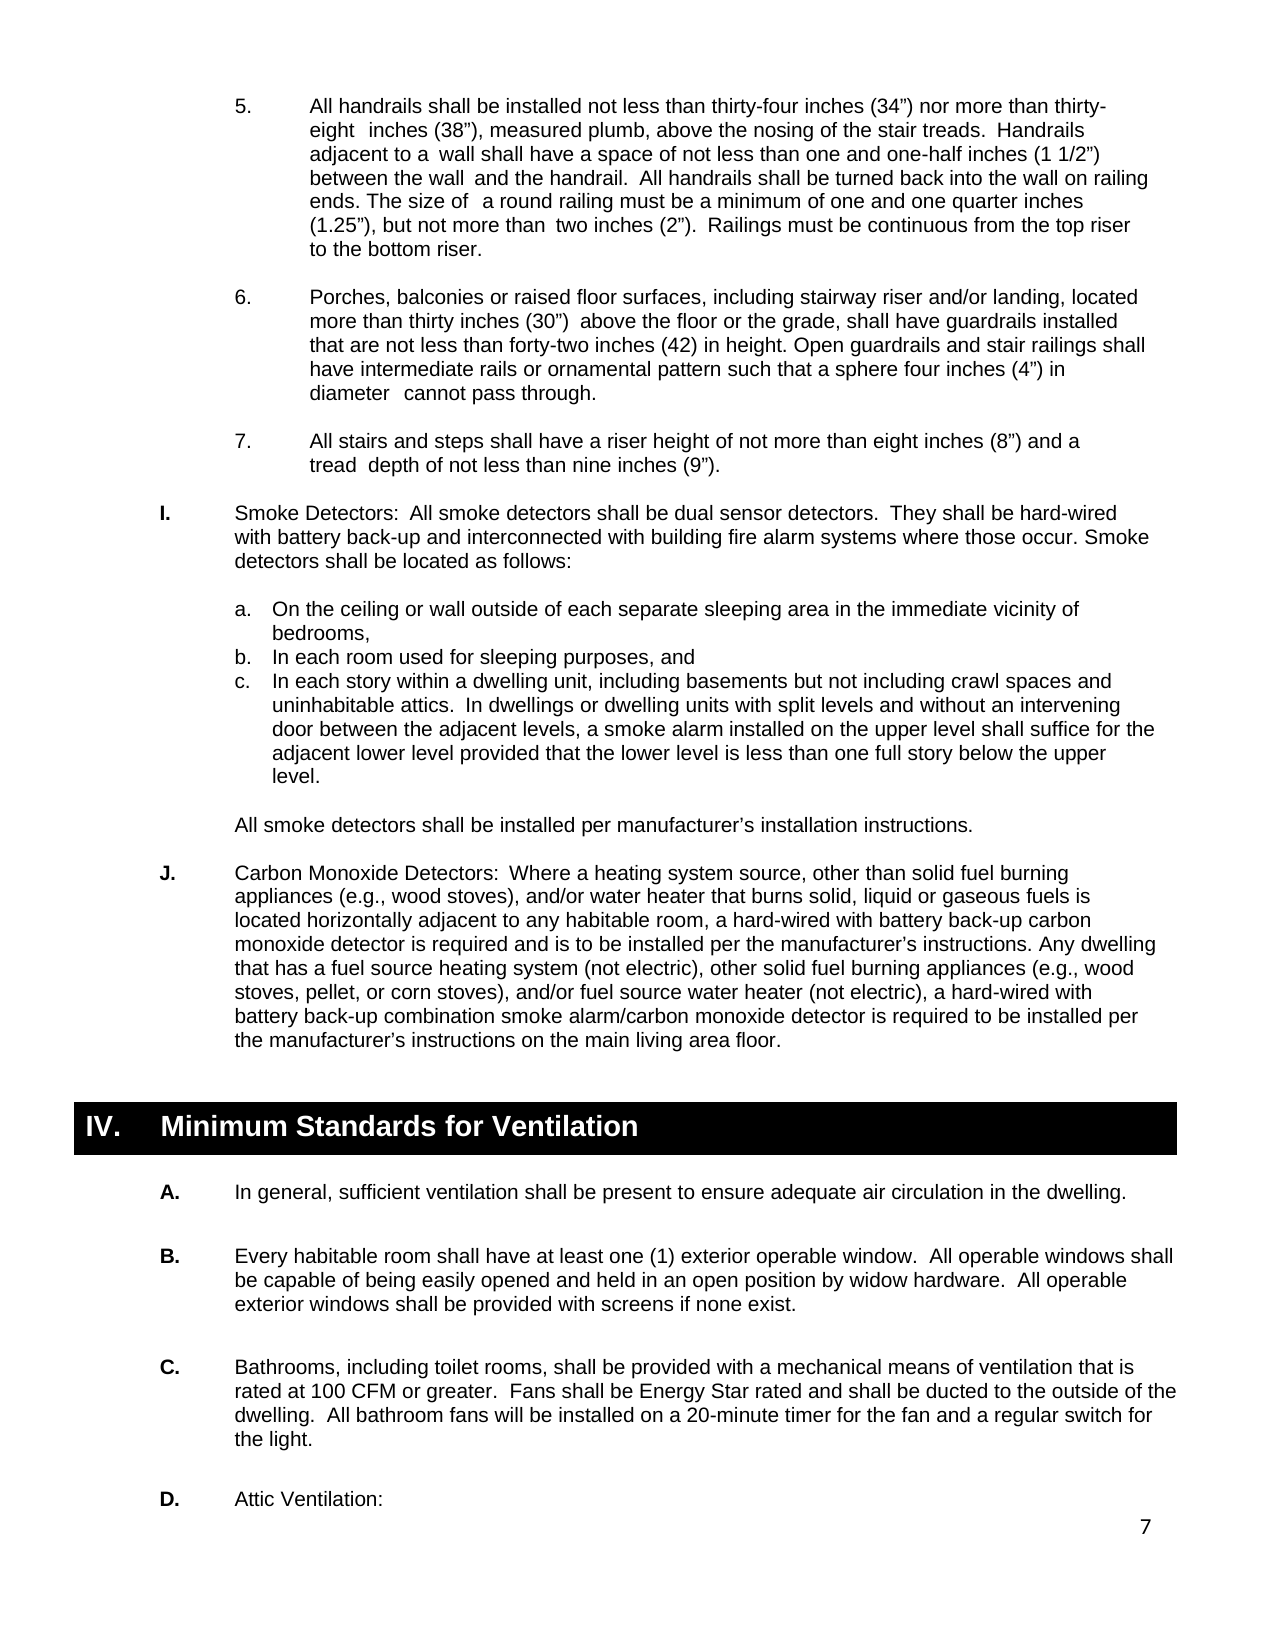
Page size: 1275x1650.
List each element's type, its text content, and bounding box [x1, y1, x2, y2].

list In each room used for sleeping purposes, and [234, 644, 1185, 668]
list Smoke Detectors: All smoke detectors shall be dual sensor detectors. They shall be hard-wired with battery back-up and interconnected with building fire alarm systems where those occur. Smoke detectors shall be located as follows: [159, 501, 1149, 573]
list In general, sufficient ventilation shall be present to ensure adequate air circulation in the dwelling. [159, 1180, 1185, 1204]
list In each story within a dwelling unit, including basements but not including crawl spaces and uninhabitable attics. In dwellings or dwelling units with split levels and without an intervening door between the adjacent levels, a smoke alarm installed on the upper level shall suffice for the adjacent lower level provided that the lower level is less than one full story below the upper level. [234, 668, 1158, 788]
list Every habitable room shall have at least one (1) exterior operable window. All operable windows shall be capable of being easily opened and held in an open position by widow hardware. All operable exterior windows shall be provided with screens if none exist. [159, 1243, 1185, 1315]
text All smoke detectors shall be installed per manufacturer’s installation instructions. [234, 812, 1185, 836]
list All handrails shall be installed not less than thirty-four inches (34”) nor more than thirty-eight inches (38”), measured plumb, above the nosing of the stair treads. Handrails adjacent to a wall shall have a space of not less than one and one-half inches (1 1/2”) between the wall and the handrail. All handrails shall be turned back into the wall on railing ends. The size of a round railing must be a minimum of one and one quarter inches (1.25”), but not more than two inches (2”). Railings must be continuous from the top riser to the bottom riser. [234, 93, 1149, 261]
list Bathrooms, including toilet rooms, shall be provided with a mechanical means of ventilation that is rated at 100 CFM or greater. Fans shall be Energy Star rated and shall be ducted to the outside of the dwelling. All bathroom fans will be installed on a 20-minute timer for the fan and a regular switch for the light. [159, 1355, 1185, 1451]
list On the ceiling or wall outside of each separate sleeping area in the immediate vicinity of bedrooms, [234, 597, 1080, 644]
list Porches, balconies or raised floor surfaces, including stairway riser and/or landing, located more than thirty inches (30”) above the floor or the grade, shall have guardrails installed that are not less than forty-two inches (42) in height. Open guardrails and stair railings shall have intermediate rails or ornamental pattern such that a sphere four inches (4”) in diameter cannot pass through. [234, 285, 1149, 405]
list Attic Ventilation: [159, 1486, 1185, 1510]
list All stairs and steps shall have a riser height of not more than eight inches (8”) and a tread depth of not less than nine inches (9”). [234, 429, 1128, 477]
text J. Carbon Monoxide Detectors: Where a heating system source, other than solid fuel burning appliances (e.g., wood stoves), and/or water heater that burns solid, liquid or gaseous fuels is located horizontally adjacent to any habitable room, a hard-wired with battery back-up carbon monoxide detector is required and is to be installed per the manufacturer’s instructions. Any dwelling that has a fuel source heating system (not electric), other solid fuel burning appliances (e.g., wood stoves, pellet, or corn stoves), and/or fuel source water heater (not electric), a hard-wired with battery back-up combination smoke alarm/carbon monoxide detector is required to be installed per the manufacturer’s instructions on the main living area floor. [159, 860, 1158, 1052]
